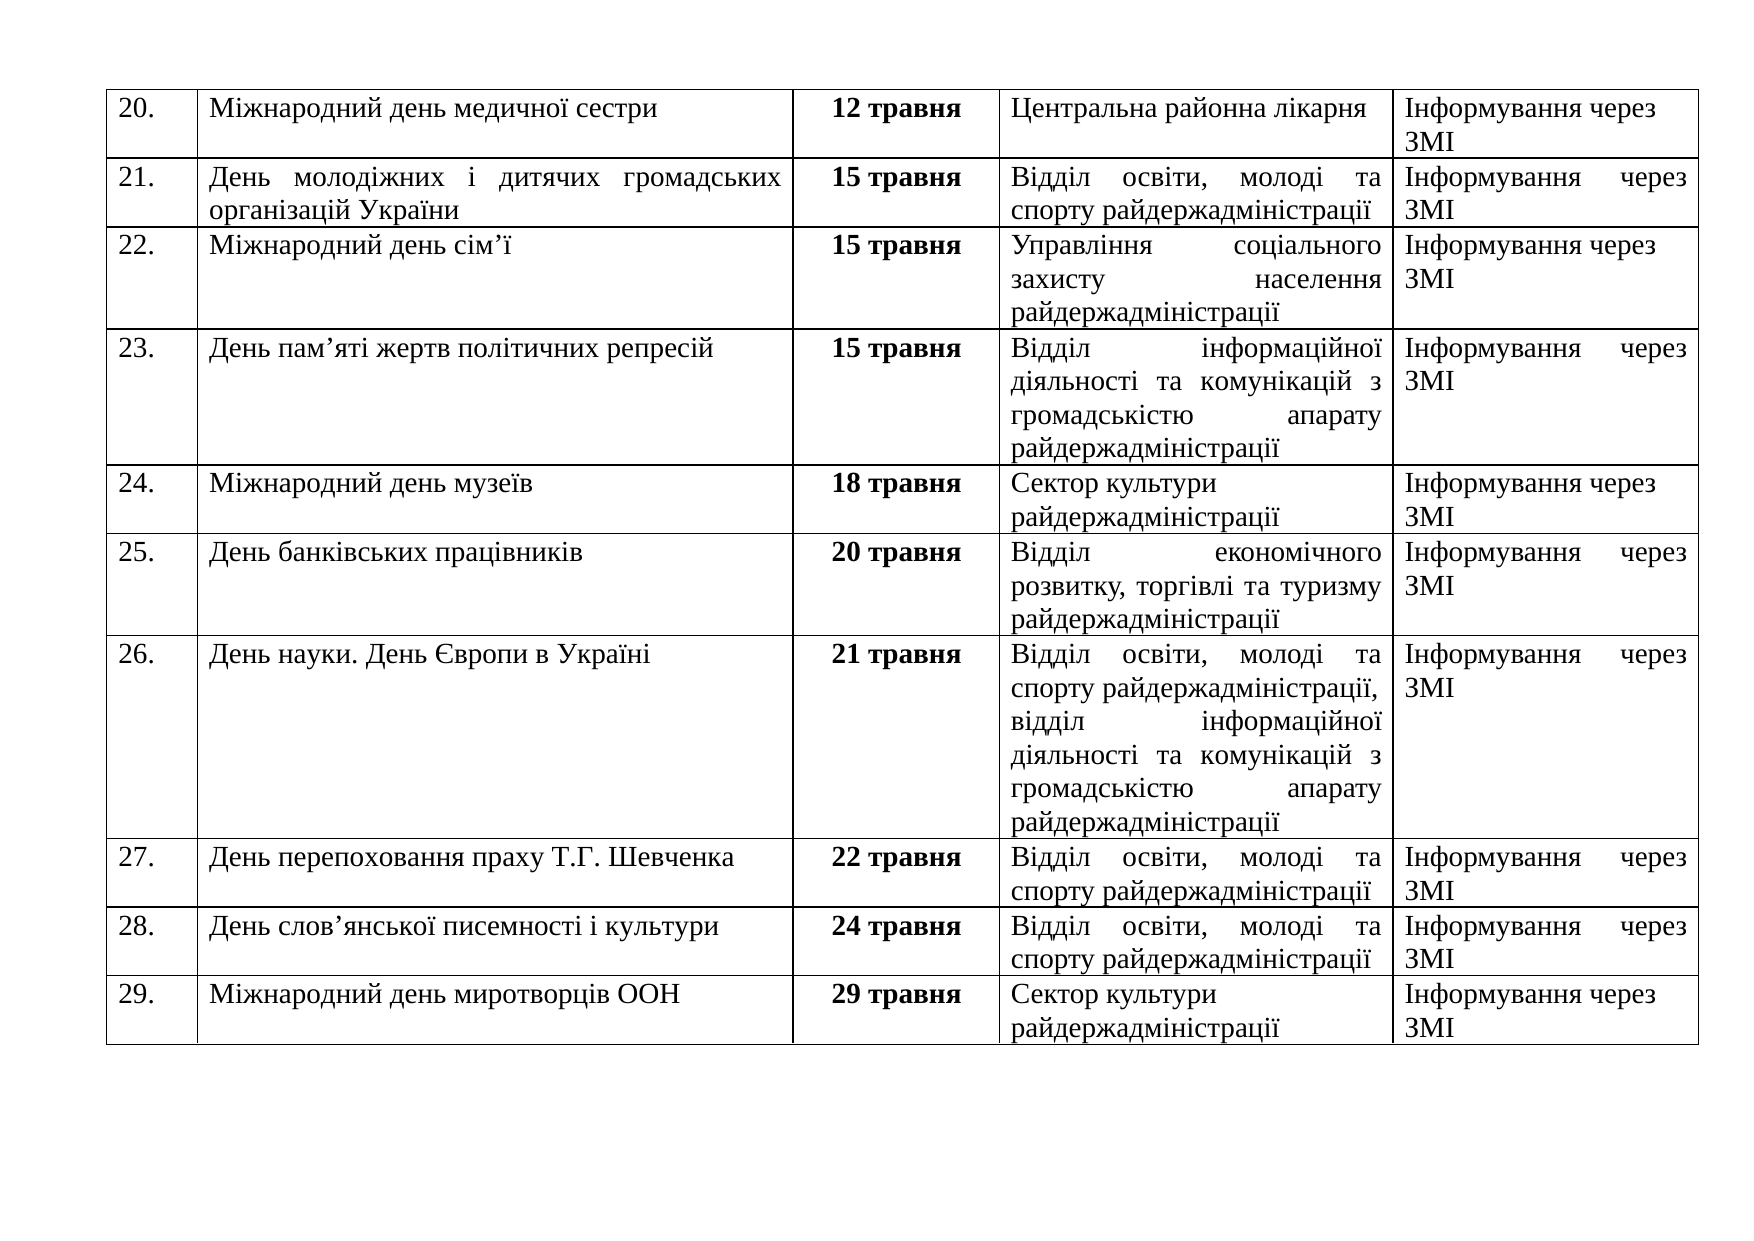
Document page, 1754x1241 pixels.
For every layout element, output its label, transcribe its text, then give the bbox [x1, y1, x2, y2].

table_cell Міжнародний день миротворців ООН [198, 976, 792, 1043]
table_cell 22 травня [794, 839, 999, 906]
table_cell 26. [107, 636, 197, 837]
table_cell Міжнародний день музеїв [198, 466, 792, 532]
table_cell 25. [107, 534, 197, 635]
table_cell 24. [107, 466, 197, 532]
table_cell 24 травня [794, 908, 999, 975]
table_cell Міжнародний день сім’ї [198, 228, 792, 328]
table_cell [1000, 908, 1392, 975]
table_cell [1394, 90, 1698, 157]
table_cell Інформування через ЗМІ [1394, 466, 1698, 532]
table_cell Відділ освіти, молоді та спорту райдержадміністрації [1000, 839, 1392, 906]
table_cell Центральна районна лікарня [1000, 90, 1392, 157]
table_cell День пам’яті жертв політичних репресій [198, 330, 792, 464]
table_cell 21 травня [794, 636, 999, 837]
table_cell Інформування через ЗМІ [1394, 330, 1698, 464]
table_cell 20 травня [794, 534, 999, 635]
table_cell 20. [107, 90, 197, 157]
table_cell Відділ економічного розвитку, торгівлі та туризму райдержадміністрації [1000, 534, 1392, 635]
table_cell 27. [107, 839, 197, 906]
table_cell Відділ освіти, молоді та спорту райдержадміністрації [1000, 159, 1392, 226]
table_cell Інформування через ЗМІ [1394, 534, 1698, 635]
table_cell 23. [107, 330, 197, 464]
table_cell 15 травня [794, 330, 999, 464]
table_cell День молодіжних і дитячих громадських організацій України [198, 159, 792, 226]
table_cell Управління соціального захисту населення райдержадміністрації [1000, 228, 1392, 328]
table_cell Міжнародний день медичної сестри [198, 90, 792, 157]
table_cell 18 травня [794, 466, 999, 532]
table_cell 29. [107, 976, 197, 1043]
table_cell 15 травня [794, 228, 999, 328]
table_cell День слов’янської писемності і культури [198, 908, 792, 975]
table_cell Інформування через ЗМІ [1394, 636, 1698, 837]
table_cell Відділ освіти, молоді та спорту райдержадміністрації, відділ інформаційної діяльності та комунікацій з громадськістю апарату райдержадміністрації [1000, 636, 1392, 837]
table_cell Інформування через ЗМІ [1394, 159, 1698, 226]
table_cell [1394, 976, 1698, 1043]
table_cell 29 травня [794, 976, 999, 1043]
table_cell 28. [107, 908, 197, 975]
table_cell День перепоховання праху Т.Г. Шевченка [198, 839, 792, 906]
table_cell 12 травня [794, 90, 999, 157]
table_cell 15 травня [794, 159, 999, 226]
table_cell Відділ інформаційної діяльності та комунікацій з громадськістю апарату райдержадміністрації [1000, 330, 1392, 464]
table_cell Сектор культури райдержадміністрації [1000, 466, 1392, 532]
table_cell 21. [107, 159, 197, 226]
table_cell День науки. День Європи в Україні [198, 636, 792, 837]
table_cell Інформування через ЗМІ [1394, 839, 1698, 906]
table_cell Інформування через ЗМІ [1394, 228, 1698, 328]
table_cell Інформування через ЗМІ [1394, 908, 1698, 975]
table_cell 22. [107, 228, 197, 328]
table_cell День банківських працівників [198, 534, 792, 635]
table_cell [1000, 976, 1392, 1043]
